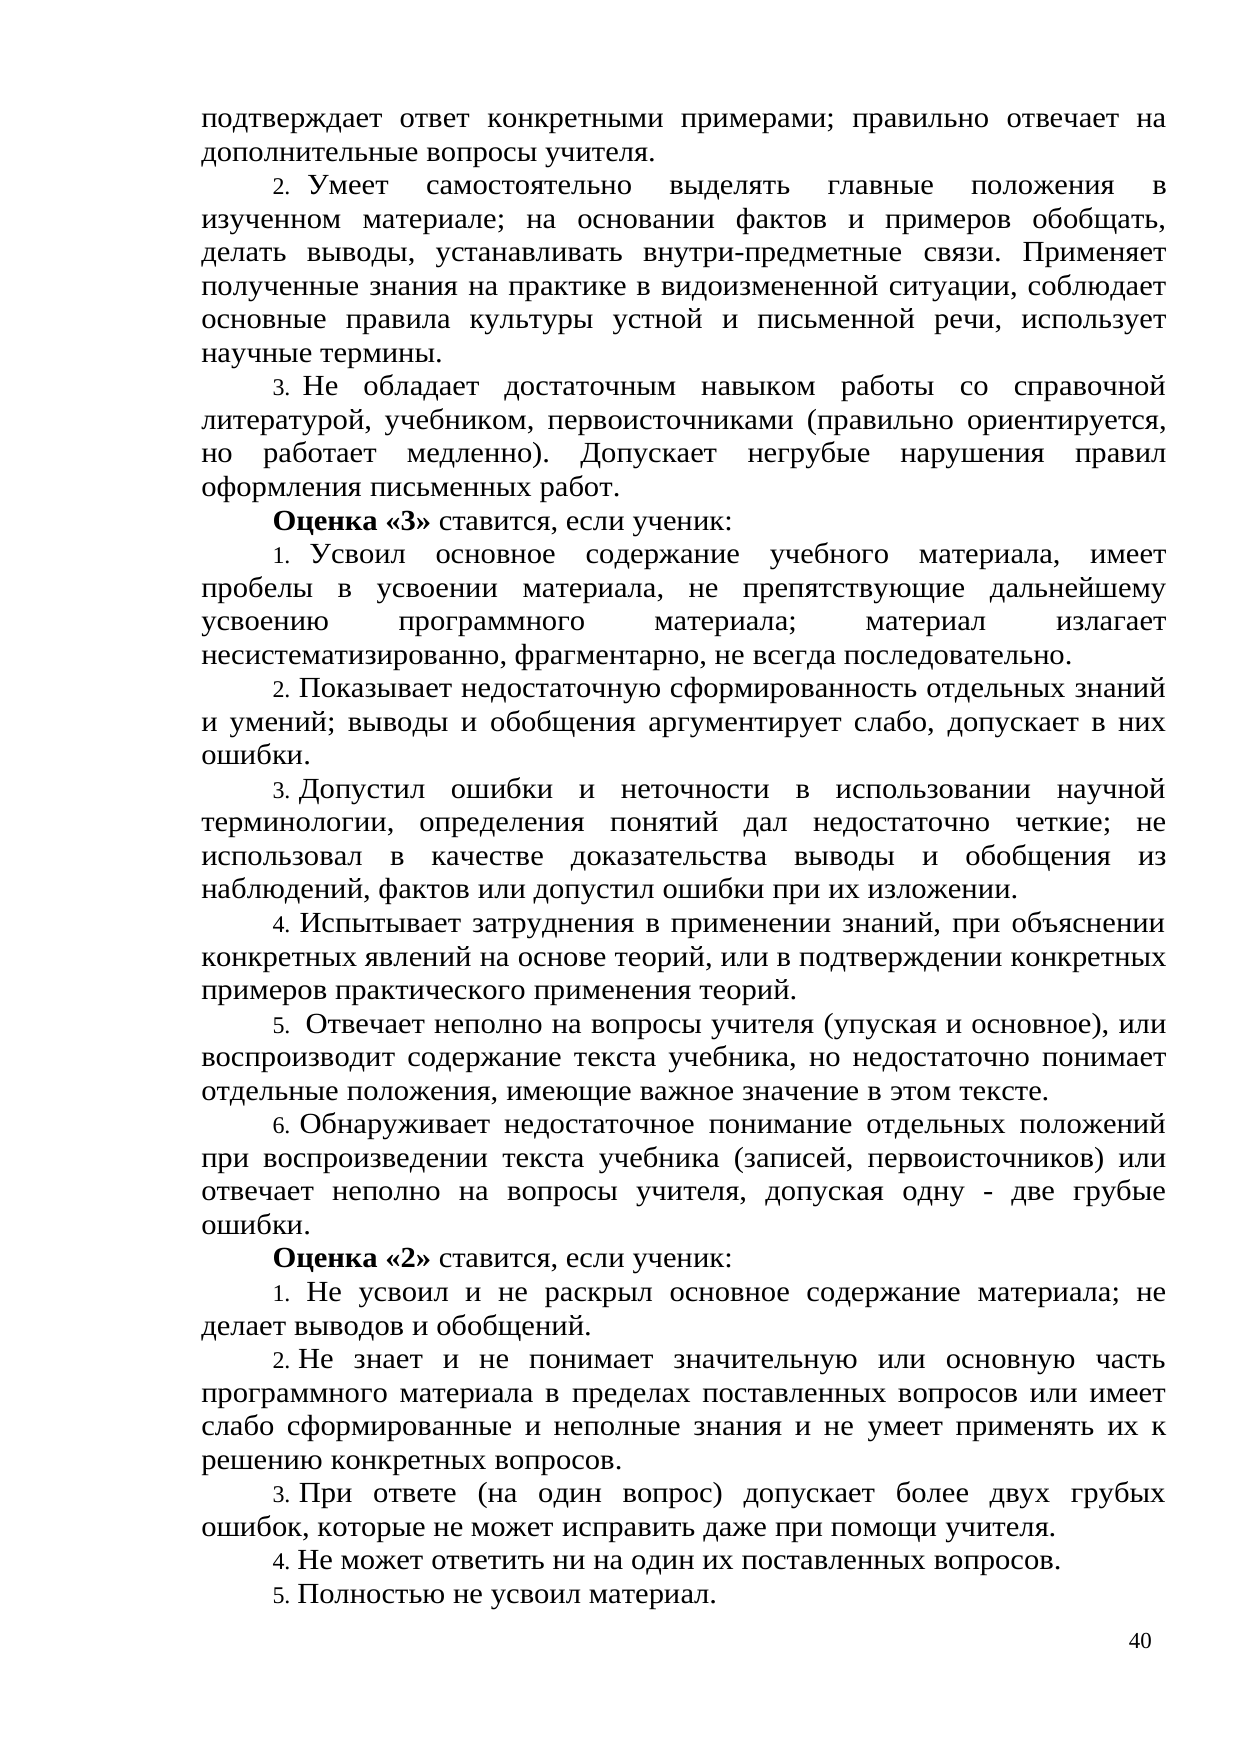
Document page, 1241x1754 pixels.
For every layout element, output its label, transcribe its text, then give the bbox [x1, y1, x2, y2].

list Не усвоил и не раскрыл основное содержание материала; не делает выводов и обобщений. [201, 1274, 1166, 1341]
list При ответе (на один вопрос) допускает более двух грубых ошибок, которые не может исправить даже при помощи учителя. [201, 1475, 1166, 1542]
list Допустил ошибки и неточности в использовании научной терминологии, определения понятий дал недостаточно четкие; не использовал в качестве доказательства выводы и обобщения из наблюдений, фактов или допустил ошибки при их изложении. [201, 771, 1166, 905]
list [201, 100, 1166, 167]
list Отвечает неполно на вопросы учителя (упуская и основное), или воспроизводит содержание текста учебника, но недостаточно понимает отдельные положения, имеющие важное значение в этом тексте. [201, 1006, 1166, 1106]
list Испытывает затруднения в применении знаний, при объяснении конкретных явлений на основе теорий, или в подтверждении конкретных примеров практического применения теорий. [201, 905, 1166, 1006]
list Полностью не усвоил материал. [272, 1576, 1166, 1609]
list Усвоил основное содержание учебного материала, имеет пробелы в усвоении материала, не препятствующие дальнейшему усвоению программного материала; материал излагает несистематизированно, фрагментарно, не всегда последовательно. [201, 536, 1166, 670]
list Обнаруживает недостаточное понимание отдельных положений при воспроизведении текста учебника (записей, первоисточников) или отвечает неполно на вопросы учителя, допуская одну - две грубые ошибки. [201, 1106, 1166, 1241]
list Не знает и не понимает значительную или основную часть программного материала в пределах поставленных вопросов или имеет слабо сформированные и неполные знания и не умеет применять их к решению конкретных вопросов. [201, 1341, 1166, 1475]
list Умеет самостоятельно выделять главные положения в изученном материале; на основании фактов и примеров обобщать, делать выводы, устанавливать внутри-предметные связи. Применяет полученные знания на практике в видоизмененной ситуации, соблюдает основные правила культуры устной и письменной речи, использует научные термины. [201, 167, 1166, 368]
list Показывает недостаточную сформированность отдельных знаний и умений; выводы и обобщения аргументирует слабо, допускает в них ошибки. [201, 670, 1166, 771]
list Не может ответить ни на один их поставленных вопросов. [272, 1542, 1166, 1576]
list Не обладает достаточным навыком работы со справочной литературой, учебником, первоисточниками (правильно ориентируется, но работает медленно). Допускает негрубые нарушения правил оформления письменных работ. [201, 368, 1166, 503]
text Оценка «2» ставится, если ученик: [272, 1241, 1166, 1274]
text Оценка «3» ставится, если ученик: [272, 503, 1166, 536]
